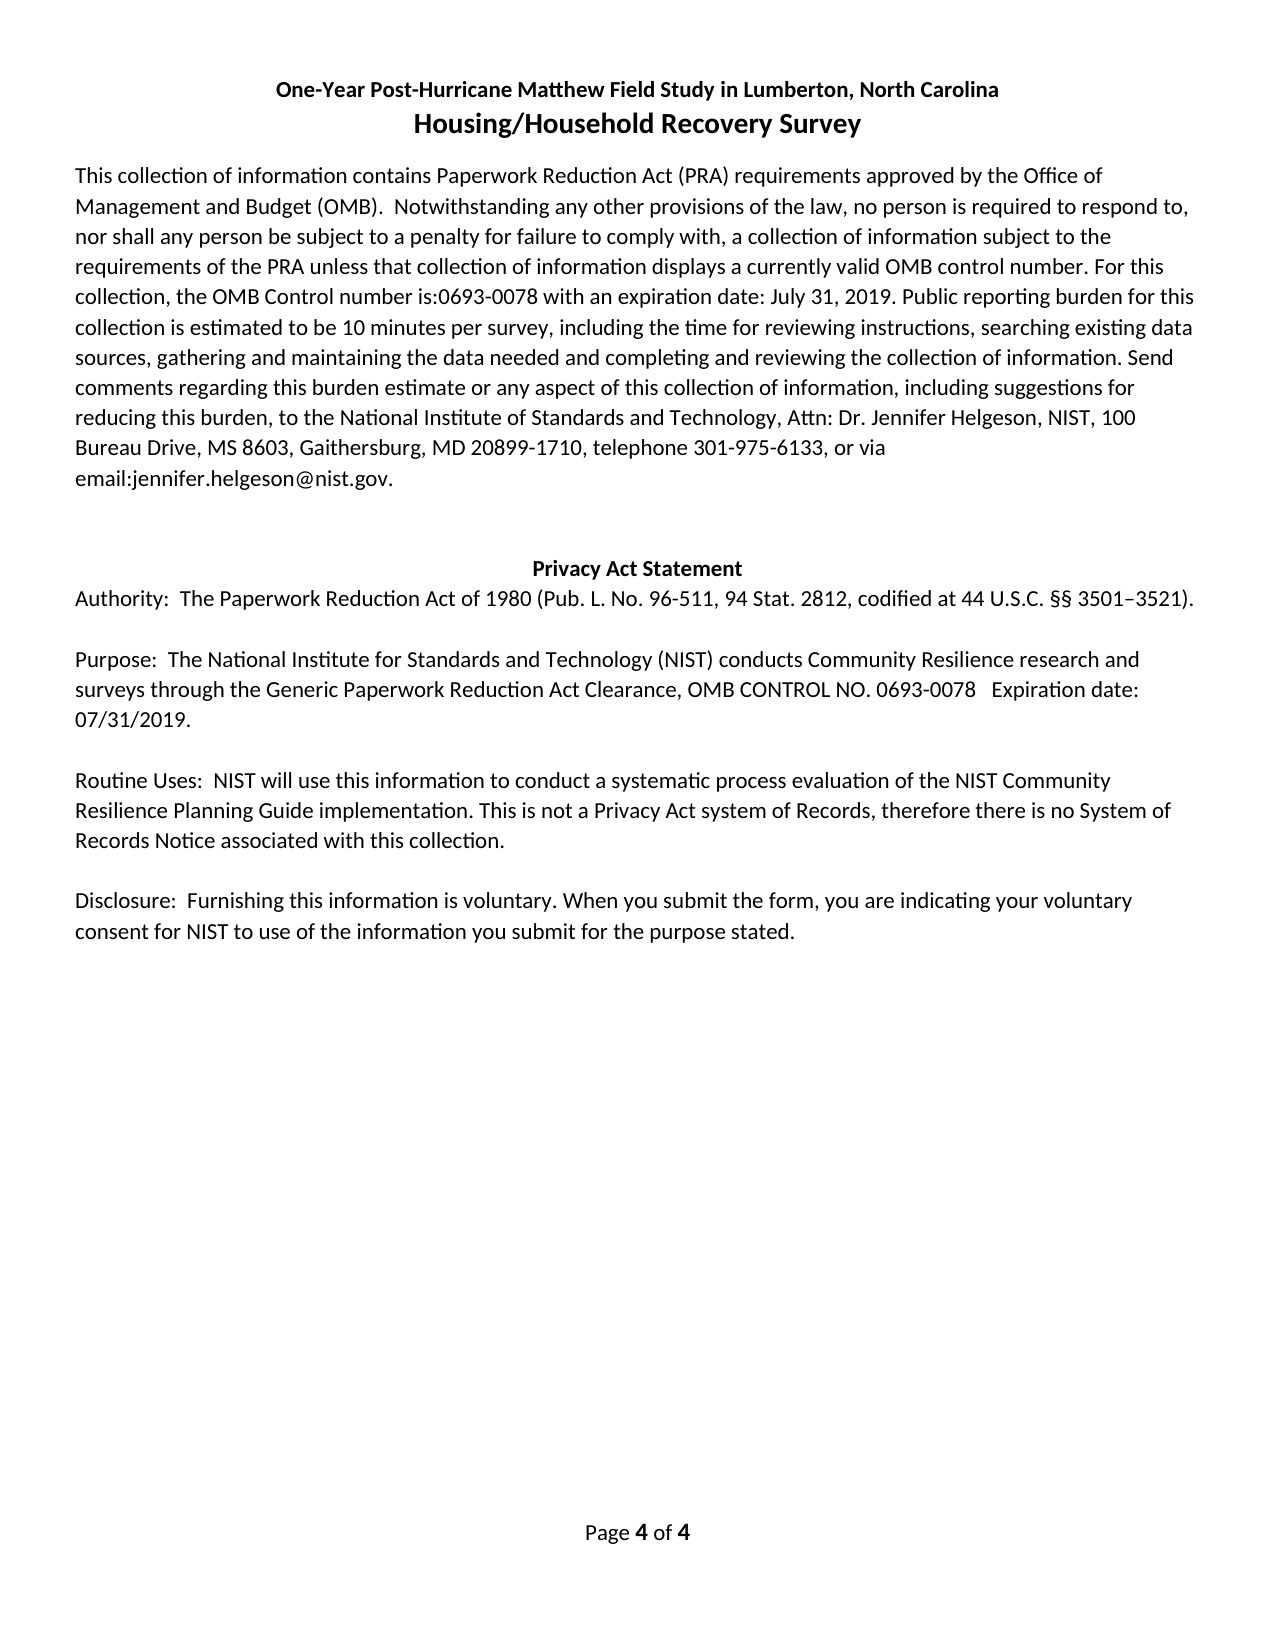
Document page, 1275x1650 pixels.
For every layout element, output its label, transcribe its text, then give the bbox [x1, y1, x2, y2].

text Purpose: The National Institute for Standards and Technology (NIST) conducts Community Resilience research and surveys through the Generic Paperwork Reduction Act Clearance, OMB CONTROL NO. 0693-0078 Expiration date: 07/31/2019. [75, 645, 1200, 733]
text Authority: The Paperwork Reduction Act of 1980 (Pub. L. No. 96-511, 94 Stat. 2812, codified at 44 U.S.C. §§ 3501–3521). [75, 584, 1200, 613]
text This collection of information contains Paperwork Reduction Act (PRA) requirements approved by the Office of Management and Budget (OMB). Notwithstanding any other provisions of the law, no person is required to respond to, nor shall any person be subject to a penalty for failure to comply with, a collection of information subject to the requirements of the PRA unless that collection of information displays a currently valid OMB control number. For this collection, the OMB Control number is:0693-0078 with an expiration date: July 31, 2019. Public reporting burden for this collection is estimated to be 10 minutes per survey, including the time for reviewing instructions, searching existing data sources, gathering and maintaining the data needed and completing and reviewing the collection of information. Send comments regarding this burden estimate or any aspect of this collection of information, including suggestions for reducing this burden, to the National Institute of Standards and Technology, Attn: Dr. Jennifer Helgeson, NIST, 100 Bureau Drive, MS 8603, Gaithersburg, MD 20899-1710, telephone 301-975-6133, or via email:jennifer.helgeson@nist.gov. [75, 162, 1200, 492]
text Disclosure: Furnishing this information is voluntary. When you submit the form, you are indicating your voluntary consent for NIST to use of the information you submit for the purpose stated. [75, 887, 1200, 945]
text Routine Uses: NIST will use this information to conduct a systematic process evaluation of the NIST Community Resilience Planning Guide implementation. This is not a Privacy Act system of Records, therefore there is no System of Records Notice associated with this collection. [75, 766, 1200, 854]
text Privacy Act Statement [75, 554, 1200, 582]
